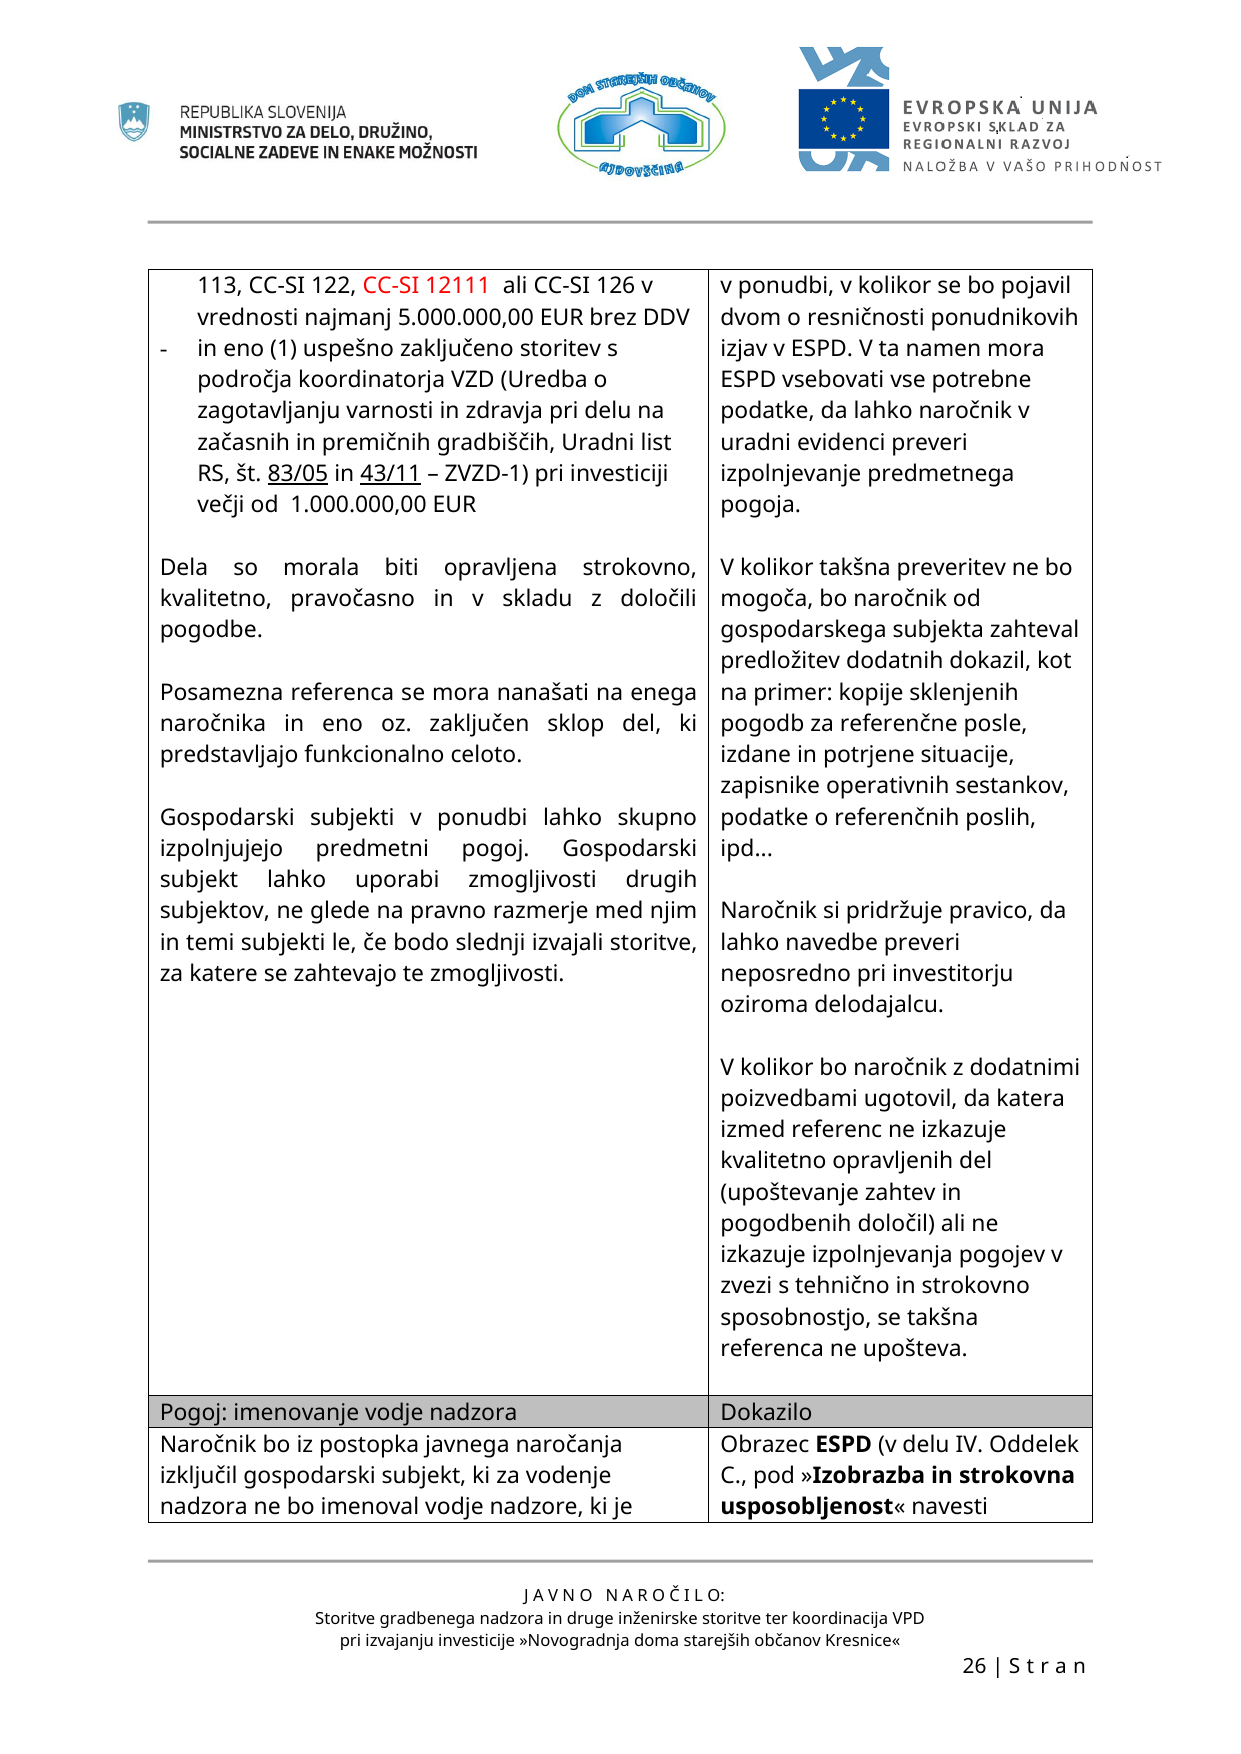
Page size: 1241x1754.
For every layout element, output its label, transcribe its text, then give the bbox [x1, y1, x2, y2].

picture [793, 43, 1169, 178]
table_cell Pogoj: imenovanje vodje nadzora [149, 1396, 708, 1427]
table_cell Dokazilo [709, 1396, 1092, 1427]
picture [551, 72, 730, 181]
